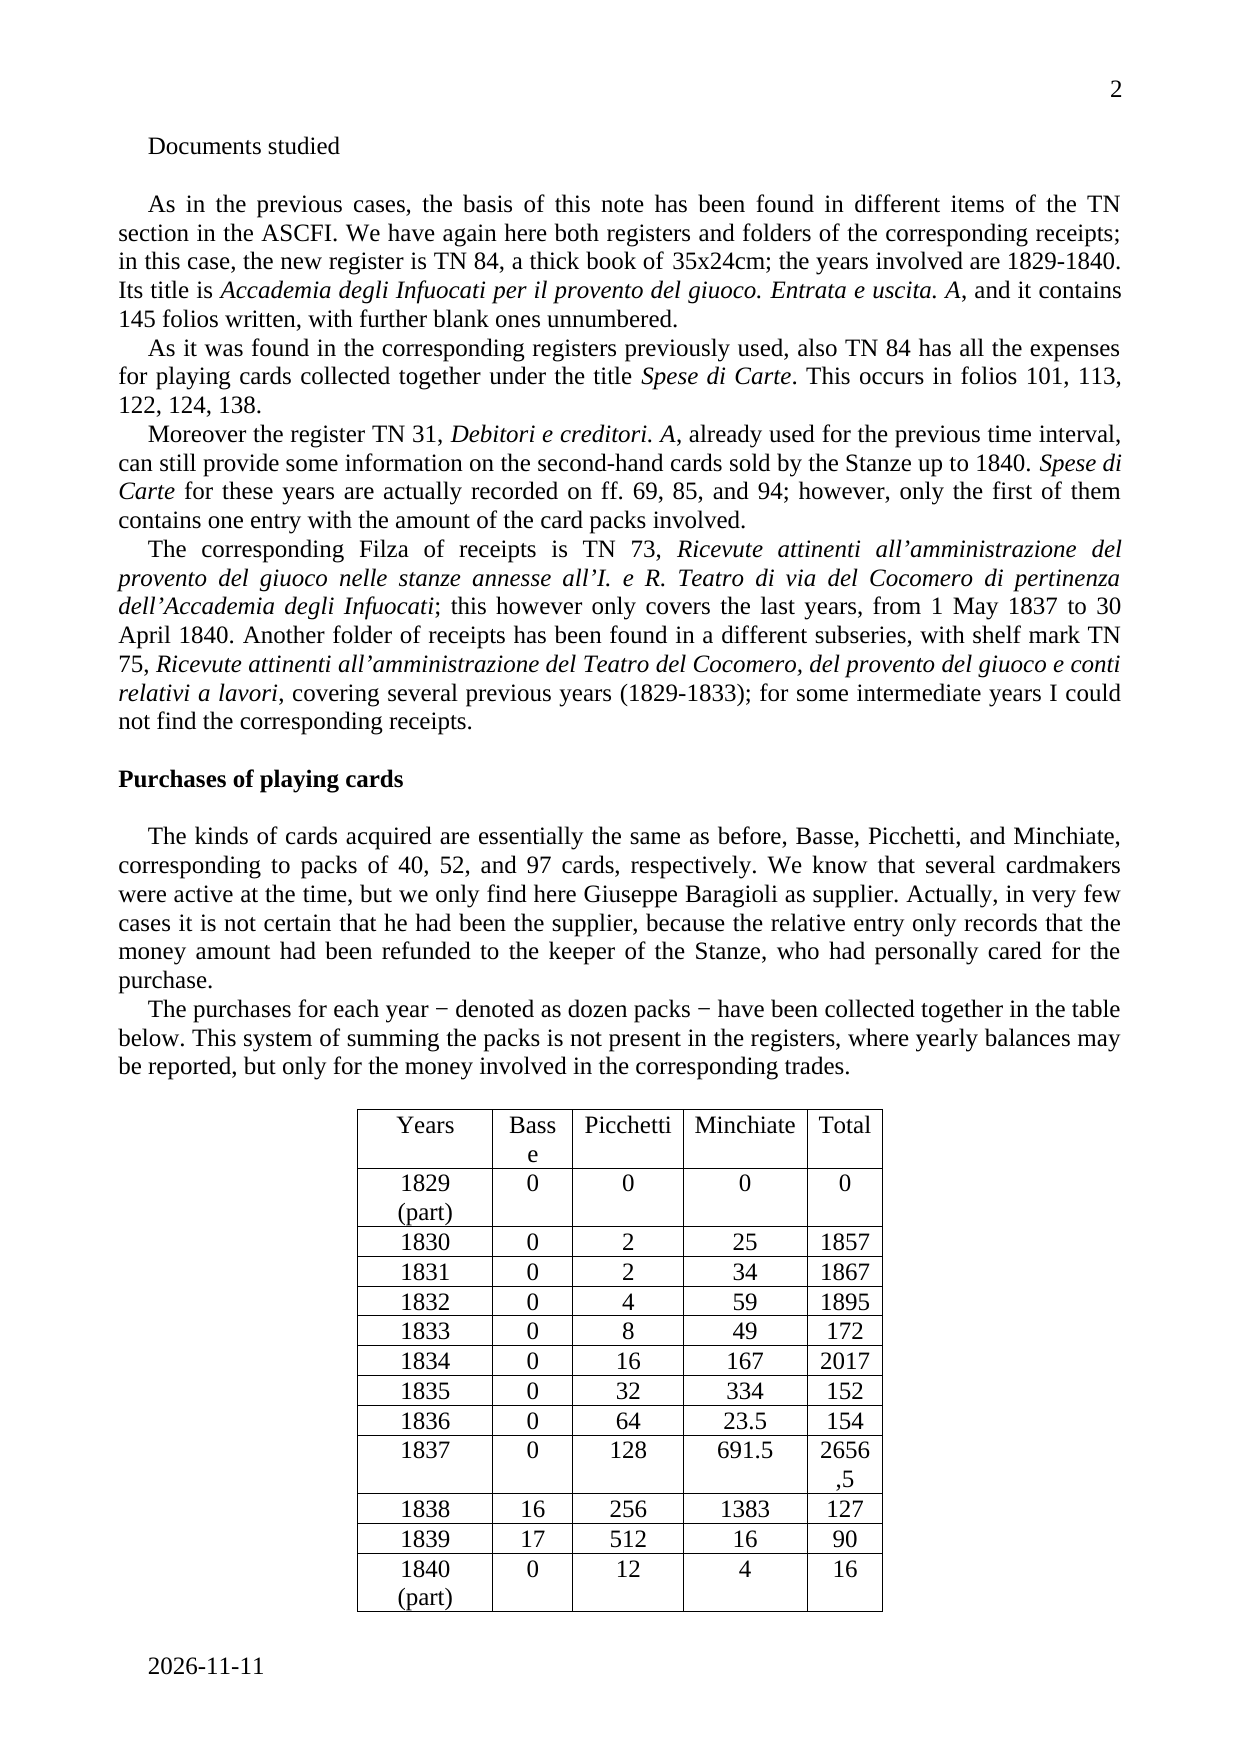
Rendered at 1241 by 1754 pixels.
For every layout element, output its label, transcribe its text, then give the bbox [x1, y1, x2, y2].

table_cell 0 [493, 1554, 572, 1611]
table_cell 34 [684, 1376, 807, 1405]
table_header Minchiate [684, 1110, 807, 1167]
table_cell 12 [573, 1554, 683, 1611]
table_cell 42 [493, 1169, 572, 1226]
table_cell 57 [573, 1524, 683, 1553]
table_cell 58 [573, 1287, 683, 1315]
subtitle Purchases of playing cards [118, 764, 1122, 793]
text As in the previous cases, the basis of this note has been found in different items of the TN section in the ASCFI. We have again here both registers and folders of the corresponding receipts; in this case, the new register is TN 84, a thick book of 35x24cm; the years involved are 1829-1840. Its title is Accademia degli Infuocati per il provento del giuoco. Entrata e uscita. A, and it contains 145 folios written, with further blank ones unnumbered. [118, 189, 1122, 333]
table_cell 152 [808, 1376, 882, 1405]
table_cell 49 [684, 1316, 807, 1345]
table_cell 1832 [358, 1287, 492, 1315]
table_cell 27 [684, 1169, 807, 1226]
table_cell 1836 [358, 1406, 492, 1434]
table_cell 1835 [358, 1376, 492, 1405]
table_cell 66 [493, 1346, 572, 1375]
table_cell 2 [573, 1227, 683, 1256]
text As it was found in the corresponding registers previously used, also TN 84 has all the expenses for playing cards collected together under the title Spese di Carte. This occurs in folios 101, 113, 122, 124, 138. [118, 333, 1122, 419]
table_cell 17 [493, 1524, 572, 1553]
table_cell 38 [493, 1406, 572, 1434]
table_header Total [808, 1110, 882, 1167]
table_header Basse [493, 1110, 572, 1167]
table_cell 47 [573, 1346, 683, 1375]
table_cell 16 [684, 1524, 807, 1553]
table_cell 90 [573, 1494, 683, 1523]
table_cell 64 [493, 1257, 572, 1286]
table_cell 34 [573, 1257, 683, 1286]
table_cell 92.5 [573, 1406, 683, 1434]
table_cell 90 [808, 1524, 882, 1553]
table_cell 1830 [358, 1227, 492, 1256]
table_cell 34 [684, 1257, 807, 1286]
table_cell 35 [493, 1376, 572, 1405]
table_cell 25 [684, 1227, 807, 1256]
table_cell 125 [808, 1436, 882, 1493]
table_cell 4 [684, 1554, 807, 1611]
table_cell 54 [493, 1287, 572, 1315]
table_cell 24 [684, 1436, 807, 1493]
table_cell 154 [808, 1406, 882, 1434]
table_cell 23.5 [684, 1406, 807, 1434]
table_cell 152 [808, 1346, 882, 1375]
table_cell 16 [493, 1494, 572, 1523]
table_cell 165 [808, 1287, 882, 1315]
table_header Years [358, 1110, 492, 1167]
table_cell 84 [808, 1169, 882, 1226]
table_cell 172 [808, 1316, 882, 1345]
table_cell 53 [684, 1287, 807, 1315]
table_cell 39 [493, 1316, 572, 1345]
table_cell 1834 [358, 1346, 492, 1375]
table_header Picchetti [573, 1110, 683, 1167]
table_cell 84 [573, 1436, 683, 1493]
text The corresponding Filza of receipts is TN 73, Ricevute attinenti all’amministrazione del provento del giuoco nelle stanze annesse all’I. e R. Teatro di via del Cocomero di pertinenza dell’Accademia degli Infuocati; this however only covers the last years, from 1 May 1837 to 30 April 1840. Another folder of receipts has been found in a different subseries, with shelf mark TN 75, Ricevute attinenti all’amministrazione del Teatro del Cocomero, del provento del giuoco e conti relativi a lavori, covering several previous years (1829-1833); for some intermediate years I could not find the corresponding receipts. [118, 534, 1122, 735]
table_cell 1831 [358, 1257, 492, 1286]
table_cell 84 [573, 1316, 683, 1345]
table_cell 72 [808, 1227, 882, 1256]
table_cell 132 [808, 1257, 882, 1286]
table_cell 127 [808, 1494, 882, 1523]
text Moreover the register TN 31, Debitori e creditori. A, already used for the previous time interval, can still provide some information on the second-hand cards sold by the Stanze up to 1840. Spese di Carte for these years are actually recorded on ff. 69, 85, and 94; however, only the first of them contains one entry with the amount of the card packs involved. [118, 419, 1122, 534]
table_cell 45 [493, 1227, 572, 1256]
table_cell 1833 [358, 1316, 492, 1345]
table_cell 17 [493, 1436, 572, 1493]
table_cell 1837 [358, 1436, 492, 1493]
table_cell 1839 [358, 1524, 492, 1553]
table_cell 15 [573, 1169, 683, 1226]
text The purchases for each year − denoted as dozen packs − have been collected together in the table below. This system of summing the packs is not present in the registers, where yearly balances may be reported, but only for the money involved in the corresponding trades. [118, 994, 1122, 1080]
text The kinds of cards acquired are essentially the same as before, Basse, Picchetti, and Minchiate, corresponding to packs of 40, 52, and 97 cards, respectively. We know that several cardmakers were active at the time, but we only find here Giuseppe Baragioli as supplier. Actually, in very few cases it is not certain that he had been the supplier, because the relative entry only records that the money amount had been refunded to the keeper of the Stanze, who had personally cared for the purchase. [118, 821, 1122, 994]
table_cell 21 [684, 1494, 807, 1523]
table_cell 39 [684, 1346, 807, 1375]
table_cell 1840 (part) [358, 1554, 492, 1611]
table_cell 1829 (part) [358, 1169, 492, 1226]
table_cell 1838 [358, 1494, 492, 1523]
table_cell 16 [808, 1554, 882, 1611]
table_cell 83 [573, 1376, 683, 1405]
